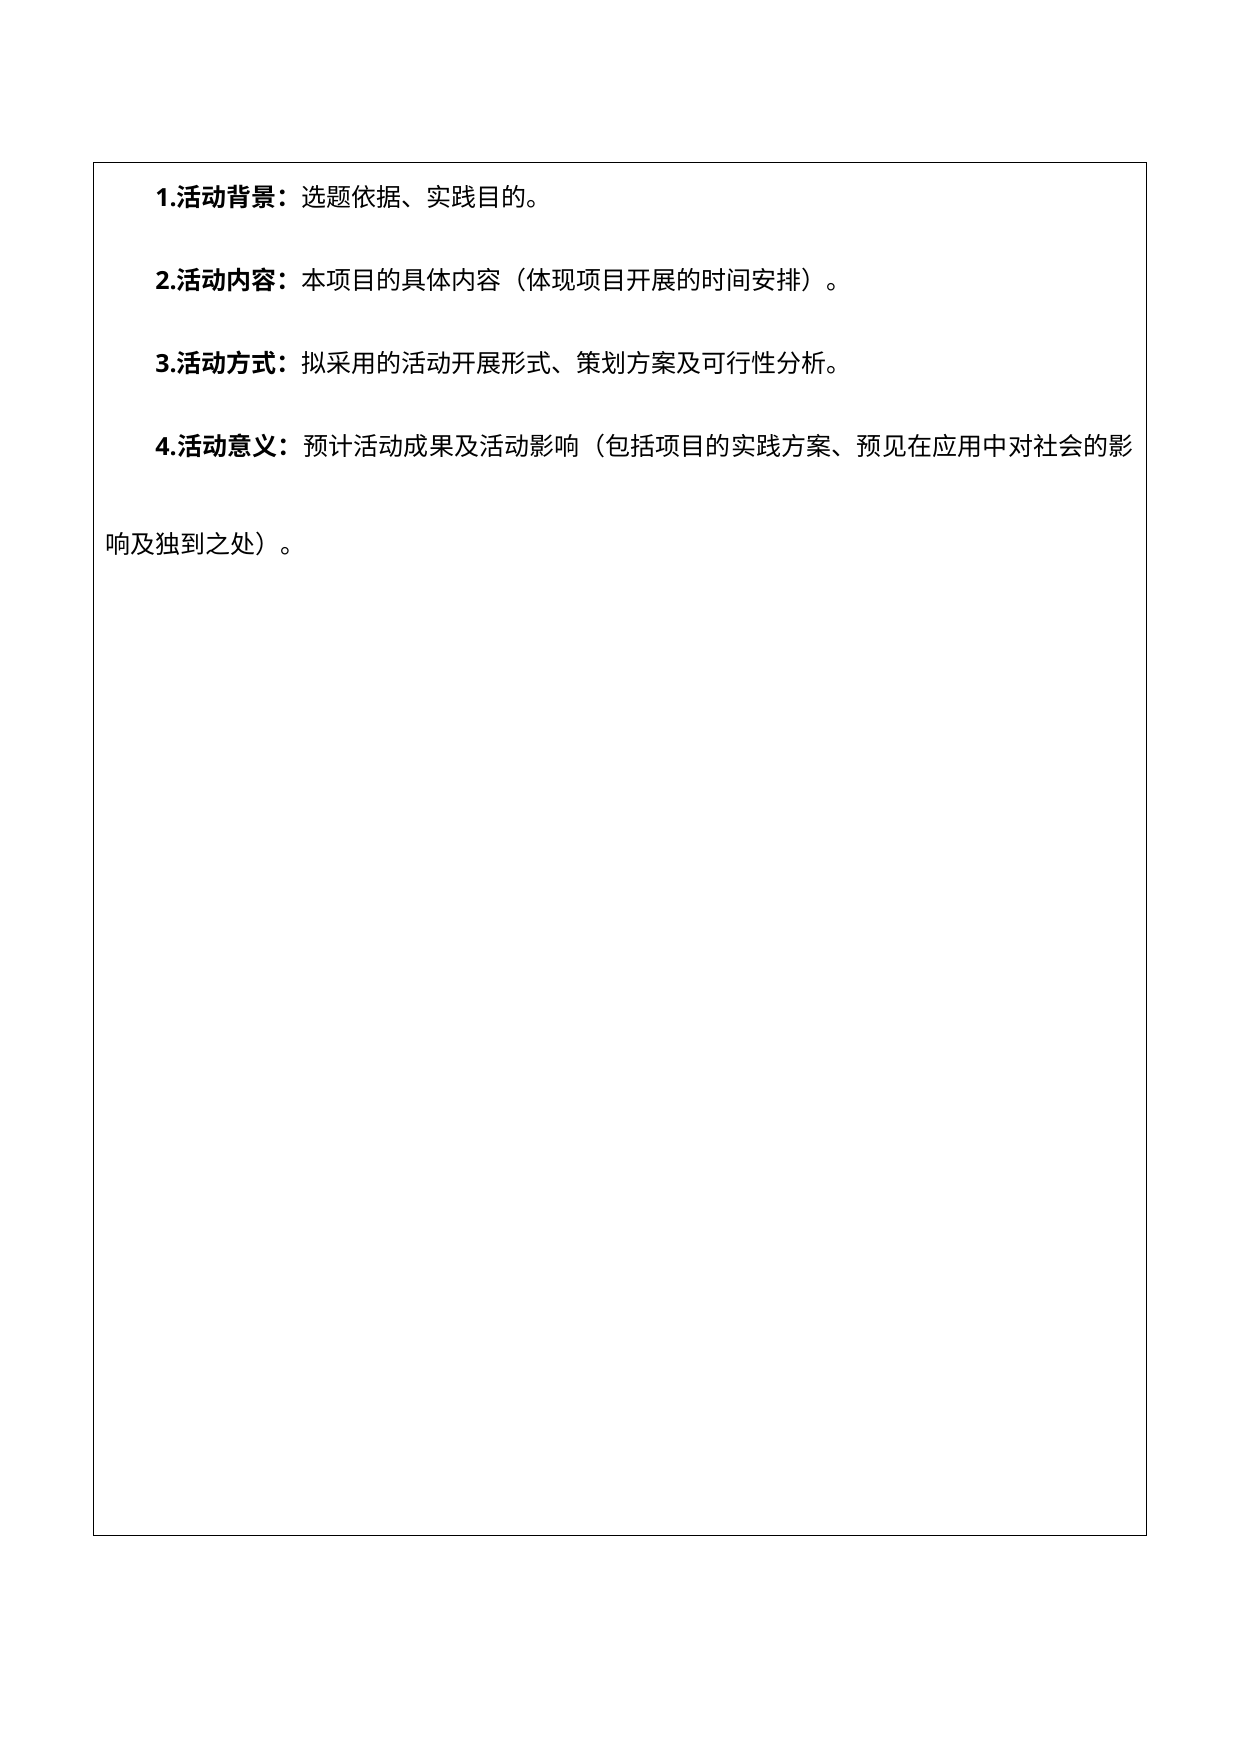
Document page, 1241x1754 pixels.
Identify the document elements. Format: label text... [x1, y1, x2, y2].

table_header 1.活动背景：选题依据、实践目的。 2.活动内容：本项目的具体内容（体现项目开展的时间安排）。 3.活动方式：拟采用的活动开展形式、策划方案及可行性分析。 4.活动意义：预计活动成果及活动影响（包括项目的实践方案、预见在应用中对社会的影响及独到之处）。 [94, 163, 1146, 1535]
